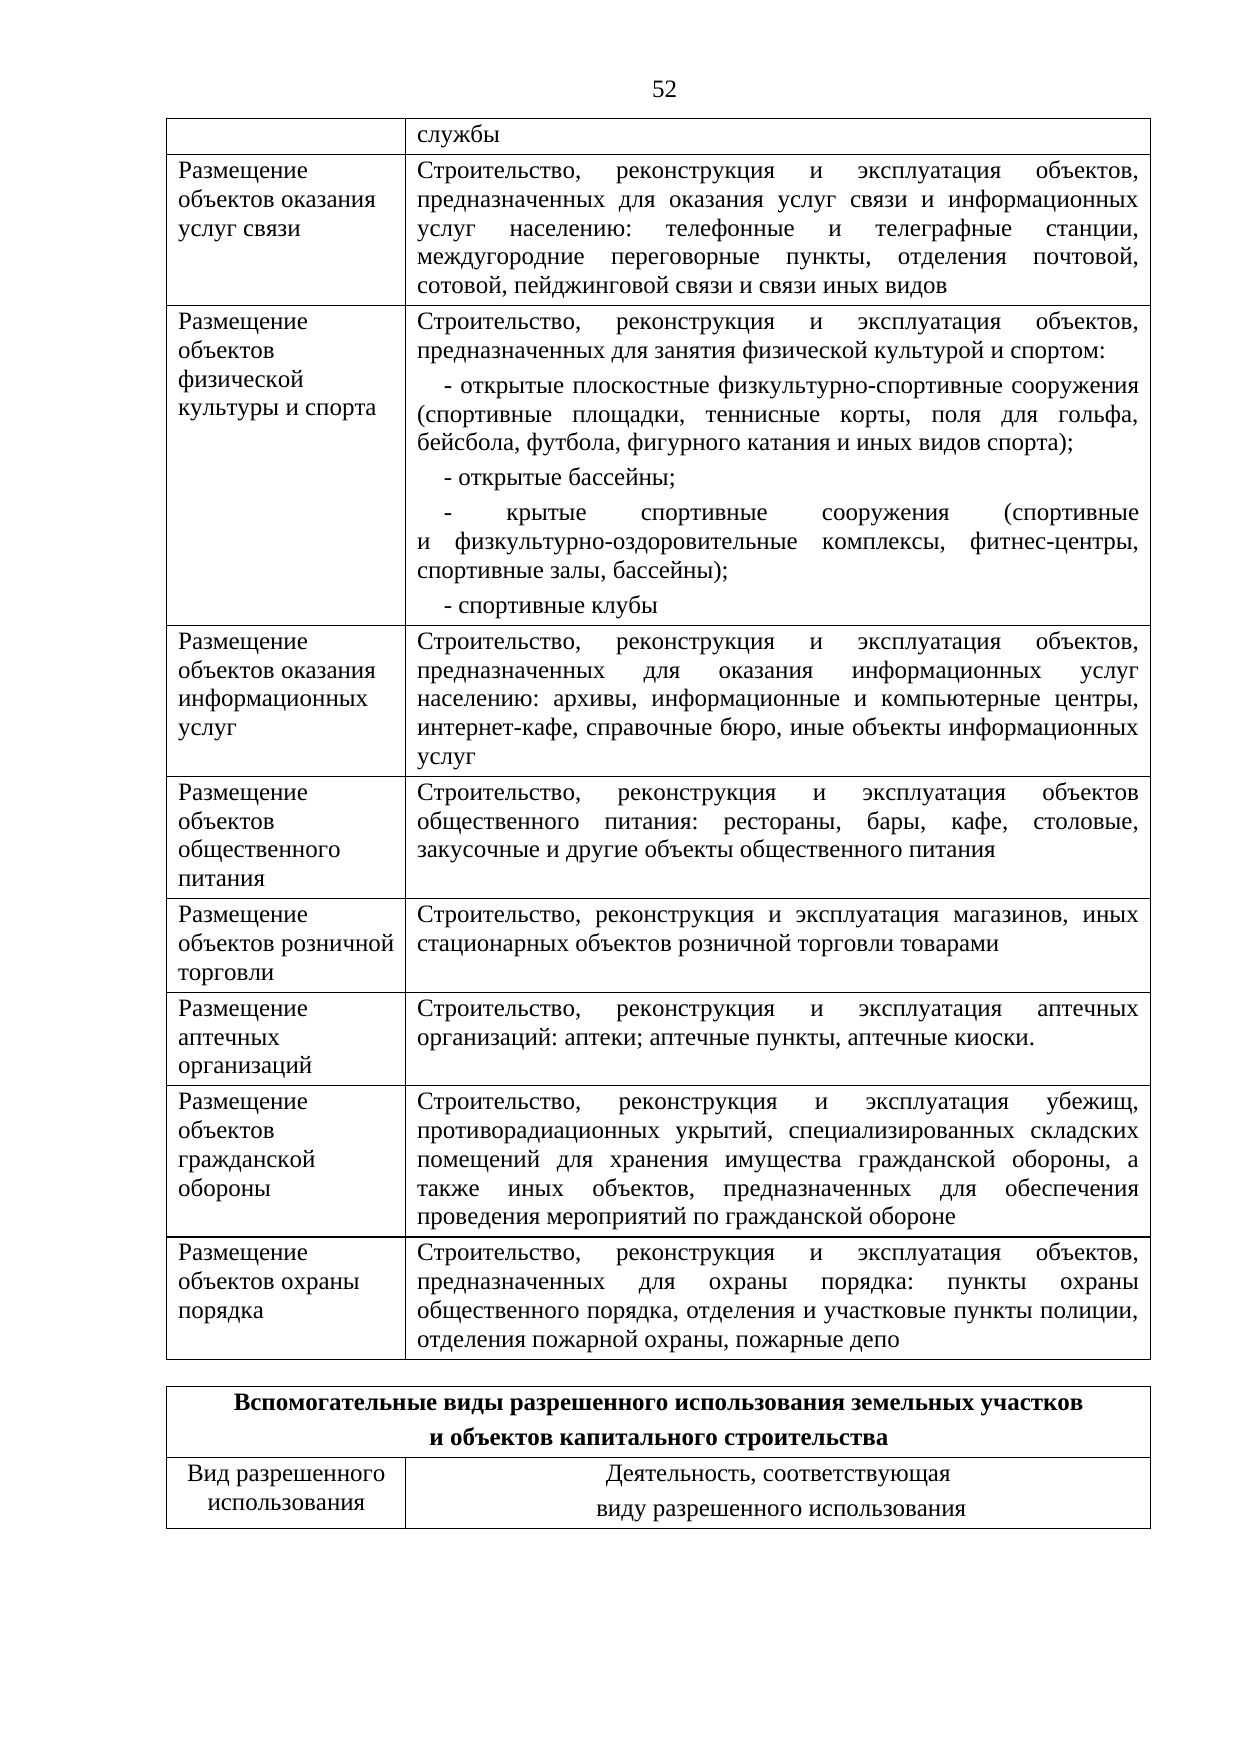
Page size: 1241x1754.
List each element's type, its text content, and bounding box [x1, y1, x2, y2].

table_cell Строительство, реконструкция и эксплуатация объектов, предназначенных для оказания услуг связи и информационных услуг населению: телефонные и телеграфные станции, междугородние переговорные пункты, отделения почтовой, сотовой, пейджинговой связи и связи иных видов [406, 155, 1150, 305]
table_header Вспомогательные виды разрешенного использования земельных участков и объектов капитального строительства [167, 1387, 1150, 1457]
table_cell Размещение объектов оказания информационных услуг [167, 626, 405, 776]
table_cell Размещение объектов гражданской обороны [167, 1086, 405, 1236]
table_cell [406, 119, 1150, 154]
table_cell Вид разрешенного использования [167, 1458, 405, 1528]
table_cell Строительство, реконструкция и эксплуатация магазинов, иных стационарных объектов розничной торговли товарами [406, 899, 1150, 992]
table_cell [167, 119, 405, 154]
table_cell Размещение объектов физической культуры и спорта [167, 306, 405, 625]
table_cell Строительство, реконструкция и эксплуатация объектов, предназначенных для оказания информационных услуг населению: архивы, информационные и компьютерные центры, интернет-кафе, справочные бюро, иные объекты информационных услуг [406, 626, 1150, 776]
table_cell Размещение объектов розничной торговли [167, 899, 405, 992]
table_cell Размещение объектов оказания услуг связи [167, 155, 405, 305]
table_cell Строительство, реконструкция и эксплуатация объектов общественного питания: рестораны, бары, кафе, столовые, закусочные и другие объекты общественного питания [406, 777, 1150, 898]
table_cell Размещение объектов общественного питания [167, 777, 405, 898]
table_cell Деятельность, соответствующая виду разрешенного использования [406, 1458, 1150, 1528]
table_cell Строительство, реконструкция и эксплуатация аптечных организаций: аптеки; аптечные пункты, аптечные киоски. [406, 993, 1150, 1085]
table_cell Строительство, реконструкция и эксплуатация объектов, предназначенных для занятия физической культурой и спортом: - открытые плоскостные физкультурно-спортивные сооружения (спортивные площадки, теннисные корты, поля для гольфа, бейсбола, футбола, фигурного катания и иных видов спорта); - открытые бассейны; - крытые спортивные сооружения (спортивные и физкультурно-оздоровительные комплексы, фитнес-центры, спортивные залы, бассейны); - спортивные клубы [406, 306, 1150, 625]
table_cell Размещение аптечных организаций [167, 993, 405, 1085]
table_cell Строительство, реконструкция и эксплуатация убежищ, противорадиационных укрытий, специализированных складских помещений для хранения имущества гражданской обороны, а также иных объектов, предназначенных для обеспечения проведения мероприятий по гражданской обороне [406, 1086, 1150, 1236]
table_cell Размещение объектов охраны порядка [167, 1238, 405, 1359]
table_cell Строительство, реконструкция и эксплуатация объектов, предназначенных для охраны порядка: пункты охраны общественного порядка, отделения и участковые пункты полиции, отделения пожарной охраны, пожарные депо [406, 1238, 1150, 1359]
